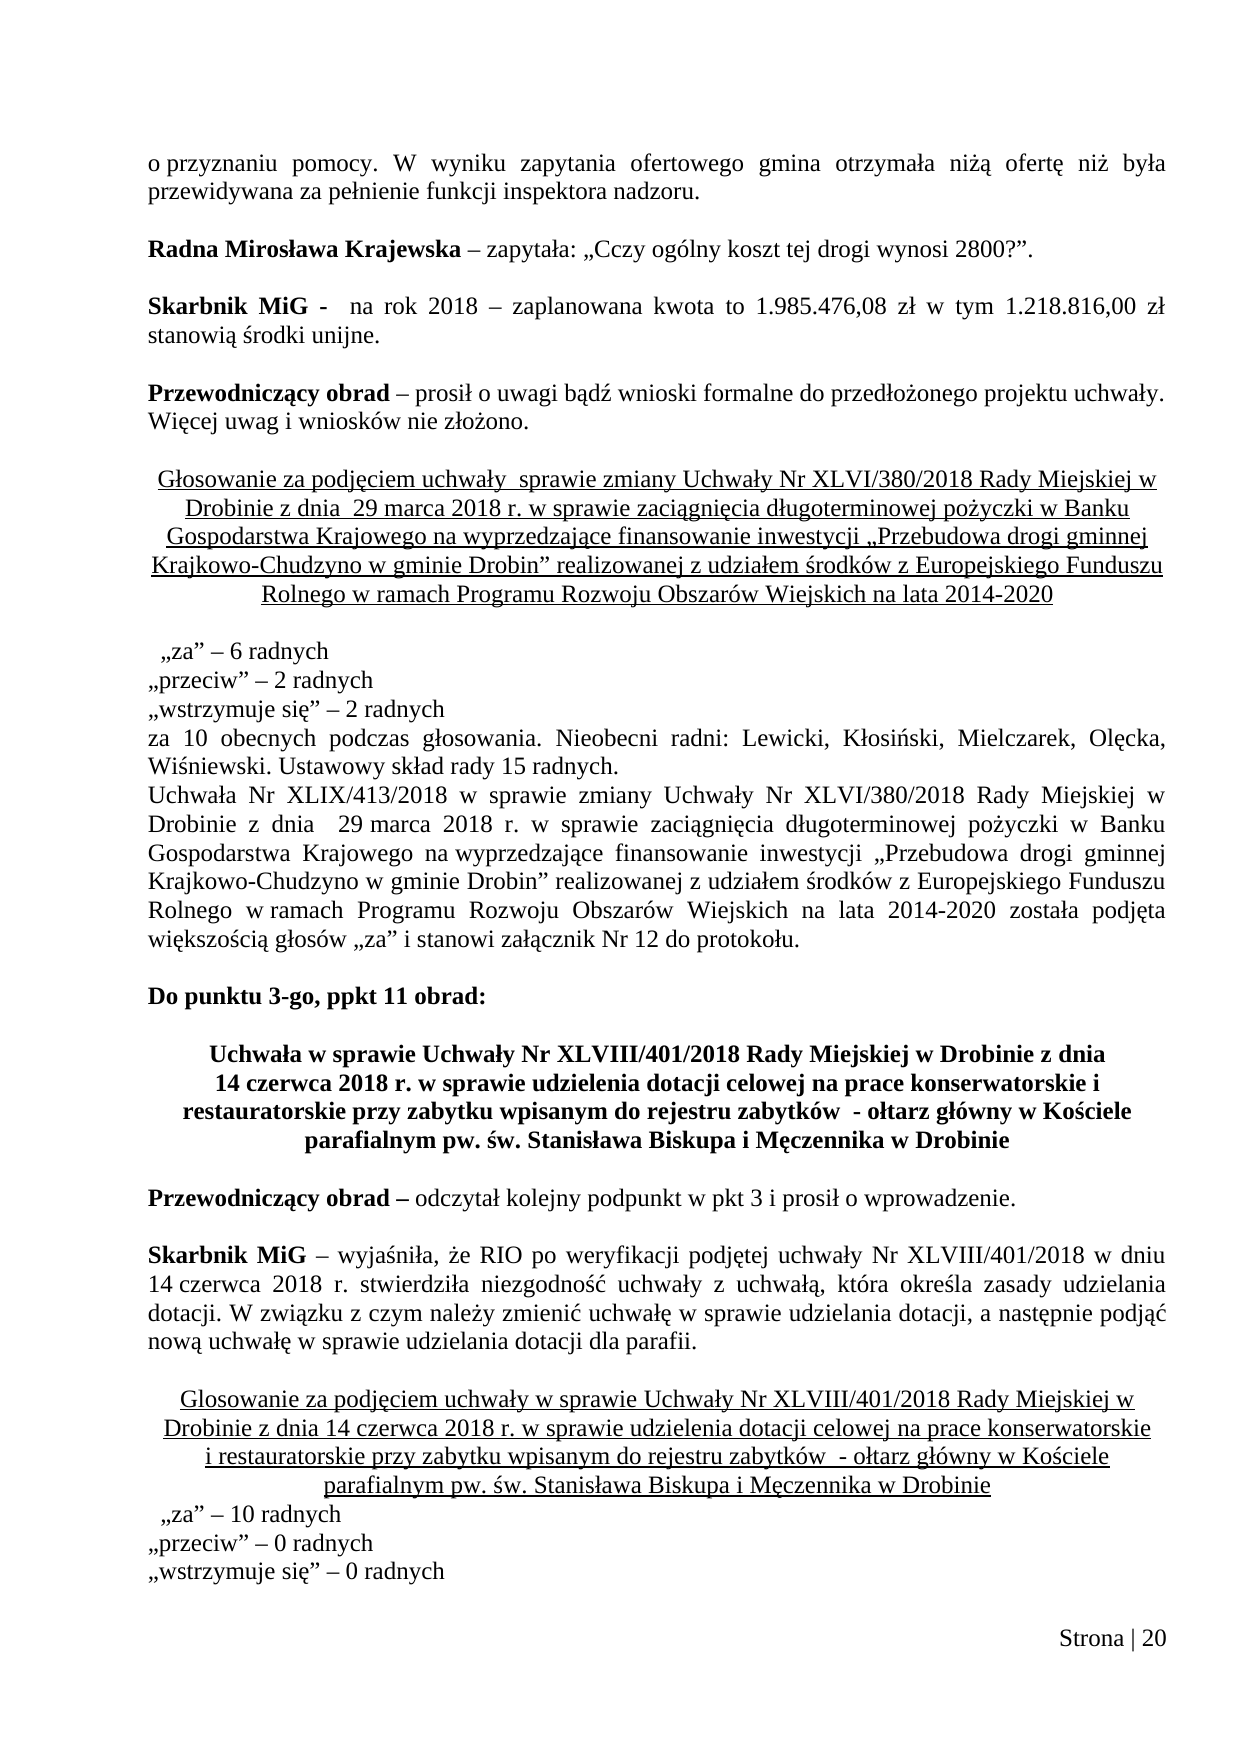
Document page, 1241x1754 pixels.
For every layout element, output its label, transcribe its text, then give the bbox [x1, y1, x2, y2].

text „przeciw” – 0 radnych [148, 1528, 1167, 1556]
text „wstrzymuje się” – 2 radnych [148, 694, 1167, 723]
text „za” – 10 radnych [148, 1499, 1167, 1528]
text „za” – 6 radnych [148, 636, 1167, 665]
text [148, 148, 1167, 205]
text za 10 obecnych podczas głosowania. Nieobecni radni: Lewicki, Kłosiński, Mielczarek, Olęcka, Wiśniewski. Ustawowy skład rady 15 radnych. [148, 723, 1167, 780]
text Więcej uwag i wniosków nie złożono. [148, 406, 1167, 435]
text Do punktu 3-go, ppkt 11 obrad: [148, 981, 1167, 1010]
text Skarbnik MiG – wyjaśniła, że RIO po weryfikacji podjętej uchwały Nr XLVIII/401/2018 w dniu 14 czerwca 2018 r. stwierdziła niezgodność uchwały z uchwałą, która określa zasady udzielania dotacji. W związku z czym należy zmienić uchwałę w sprawie udzielania dotacji, a następnie podjąć nową uchwałę w sprawie udzielania dotacji dla parafii. [148, 1240, 1167, 1355]
text „przeciw” – 2 radnych [148, 665, 1167, 694]
text Skarbnik MiG - na rok 2018 – zaplanowana kwota to 1.985.476,08 zł w tym 1.218.816,00 zł stanowią środki unijne. [148, 291, 1167, 349]
text Przewodniczący obrad – odczytał kolejny podpunkt w pkt 3 i prosił o wprowadzenie. [148, 1183, 1167, 1211]
text „wstrzymuje się” – 0 radnych [148, 1556, 1167, 1585]
text Uchwała w sprawie Uchwały Nr XLVIII/401/2018 Rady Miejskiej w Drobinie z dnia 14 czerwca 2018 r. w sprawie udzielenia dotacji celowej na prace konserwatorskie i restauratorskie przy zabytku wpisanym do rejestru zabytków - ołtarz główny w Kościele parafialnym pw. św. Stanisława Biskupa i Męczennika w Drobinie [148, 1039, 1167, 1154]
text Glosowanie za podjęciem uchwały w sprawie Uchwały Nr XLVIII/401/2018 Rady Miejskiej w Drobinie z dnia 14 czerwca 2018 r. w sprawie udzielenia dotacji celowej na prace konserwatorskie i restauratorskie przy zabytku wpisanym do rejestru zabytków - ołtarz główny w Kościele parafialnym pw. św. Stanisława Biskupa i Męczennika w Drobinie [148, 1384, 1167, 1499]
text Uchwała Nr XLIX/413/2018 w sprawie zmiany Uchwały Nr XLVI/380/2018 Rady Miejskiej w Drobinie z dnia 29 marca 2018 r. w sprawie zaciągnięcia długoterminowej pożyczki w Banku Gospodarstwa Krajowego na wyprzedzające finansowanie inwestycji „Przebudowa drogi gminnej Krajkowo-Chudzyno w gminie Drobin” realizowanej z udziałem środków z Europejskiego Funduszu Rolnego w ramach Programu Rozwoju Obszarów Wiejskich na lata 2014-2020 została podjęta większością głosów „za” i stanowi załącznik Nr 12 do protokołu. [148, 780, 1167, 953]
text Radna Mirosława Krajewska – zapytała: „Cczy ogólny koszt tej drogi wynosi 2800?”. [148, 234, 1167, 263]
text Przewodniczący obrad – prosił o uwagi bądź wnioski formalne do przedłożonego projektu uchwały. [148, 378, 1167, 406]
text Głosowanie za podjęciem uchwały sprawie zmiany Uchwały Nr XLVI/380/2018 Rady Miejskiej w Drobinie z dnia 29 marca 2018 r. w sprawie zaciągnięcia długoterminowej pożyczki w Banku Gospodarstwa Krajowego na wyprzedzające finansowanie inwestycji „Przebudowa drogi gminnej Krajkowo-Chudzyno w gminie Drobin” realizowanej z udziałem środków z Europejskiego Funduszu Rolnego w ramach Programu Rozwoju Obszarów Wiejskich na lata 2014-2020 [148, 464, 1167, 608]
